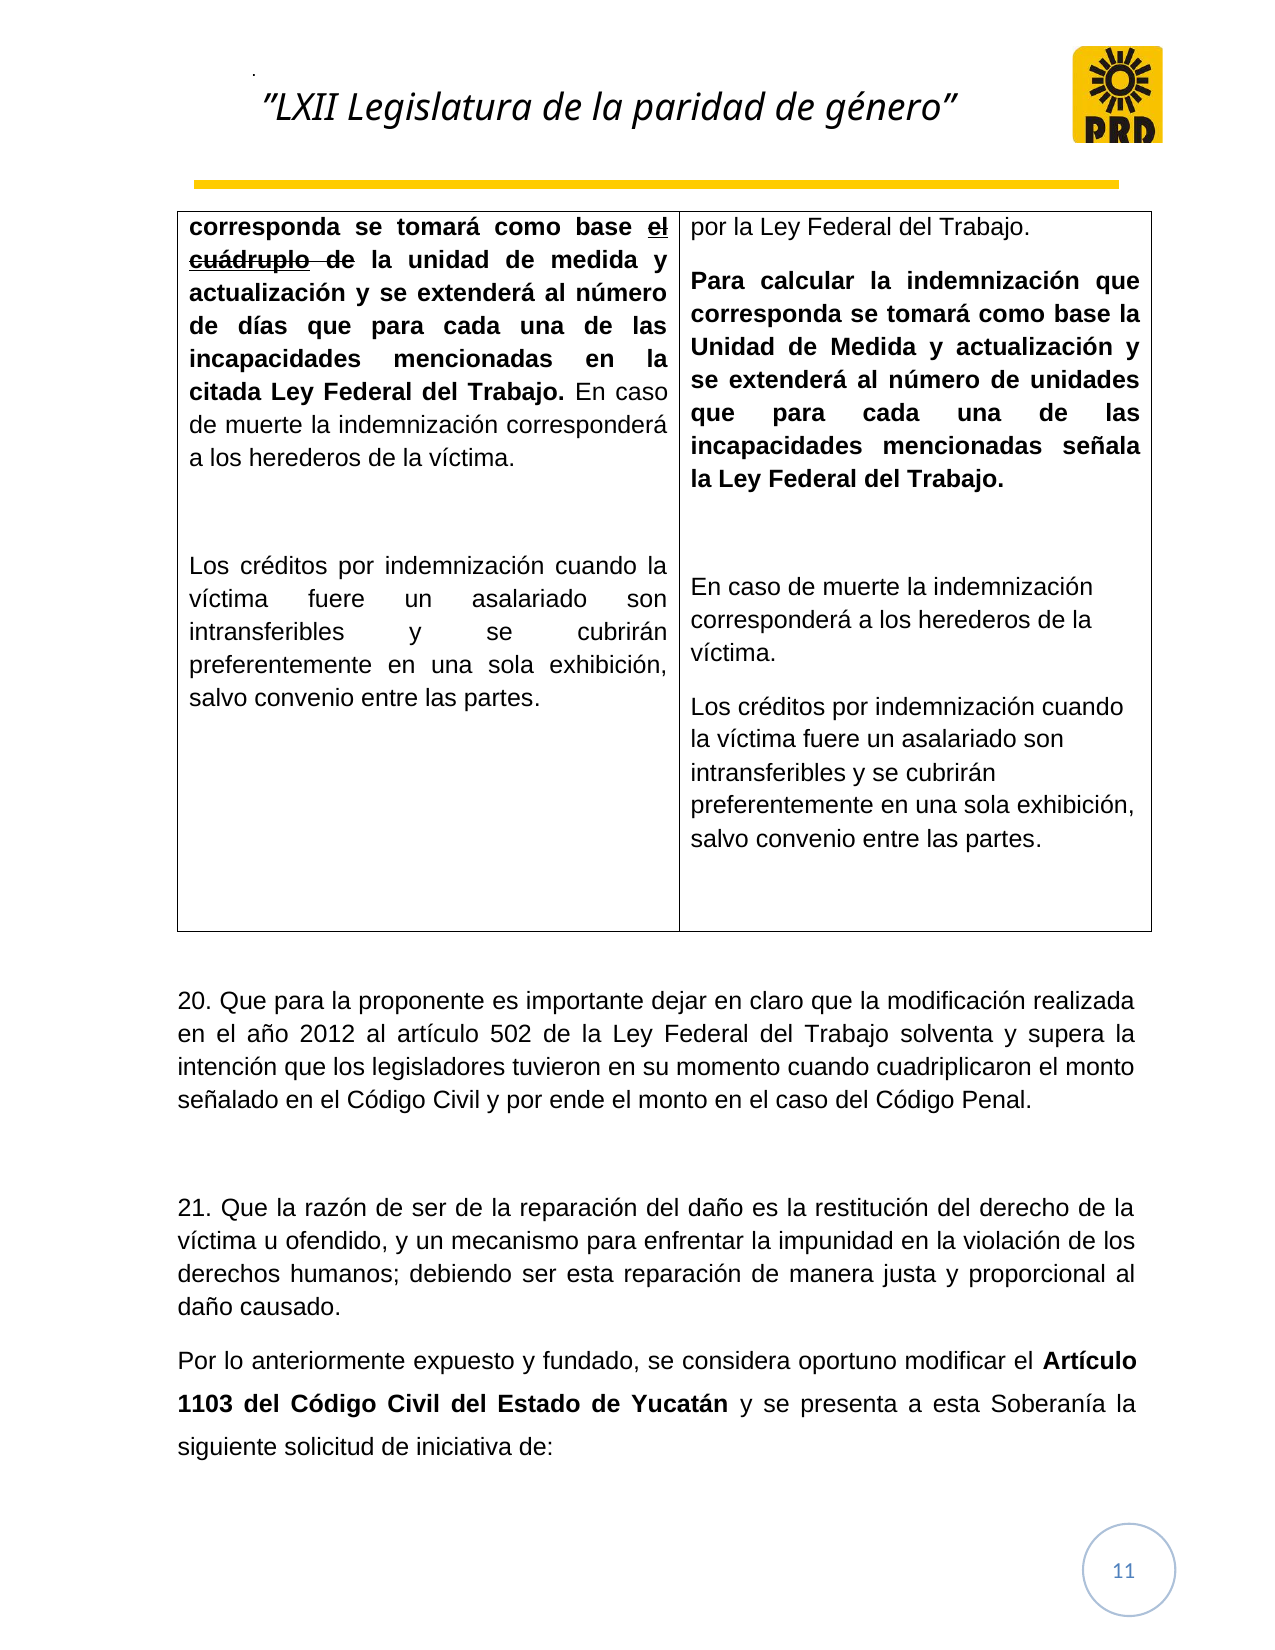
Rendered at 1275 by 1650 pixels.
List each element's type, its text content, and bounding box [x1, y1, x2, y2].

text 20. Que para la proponente es importante dejar en claro que la modificación realizada en el año 2012 al artículo 502 de la Ley Federal del Trabajo solventa y supera la intención que los legisladores tuvieron en su momento cuando cuadriplicaron el monto señalado en el Código Civil y por ende el monto en el caso del Código Penal. [177, 986, 1137, 1114]
picture [1072, 46, 1163, 143]
text 21. Que la razón de ser de la reparación del daño es la restitución del derecho de la víctima u ofendido, y un mecanismo para enfrentar la impunidad en la violación de los derechos humanos; debiendo ser esta reparación de manera justa y proporcional al daño causado. [177, 1193, 1137, 1321]
text Por lo anteriormente expuesto y fundado, se considera oportuno modificar el Artículo 1103 del Código Civil del Estado de Yucatán y se presenta a esta Soberanía la siguiente solicitud de iniciativa de: [177, 1346, 1137, 1461]
